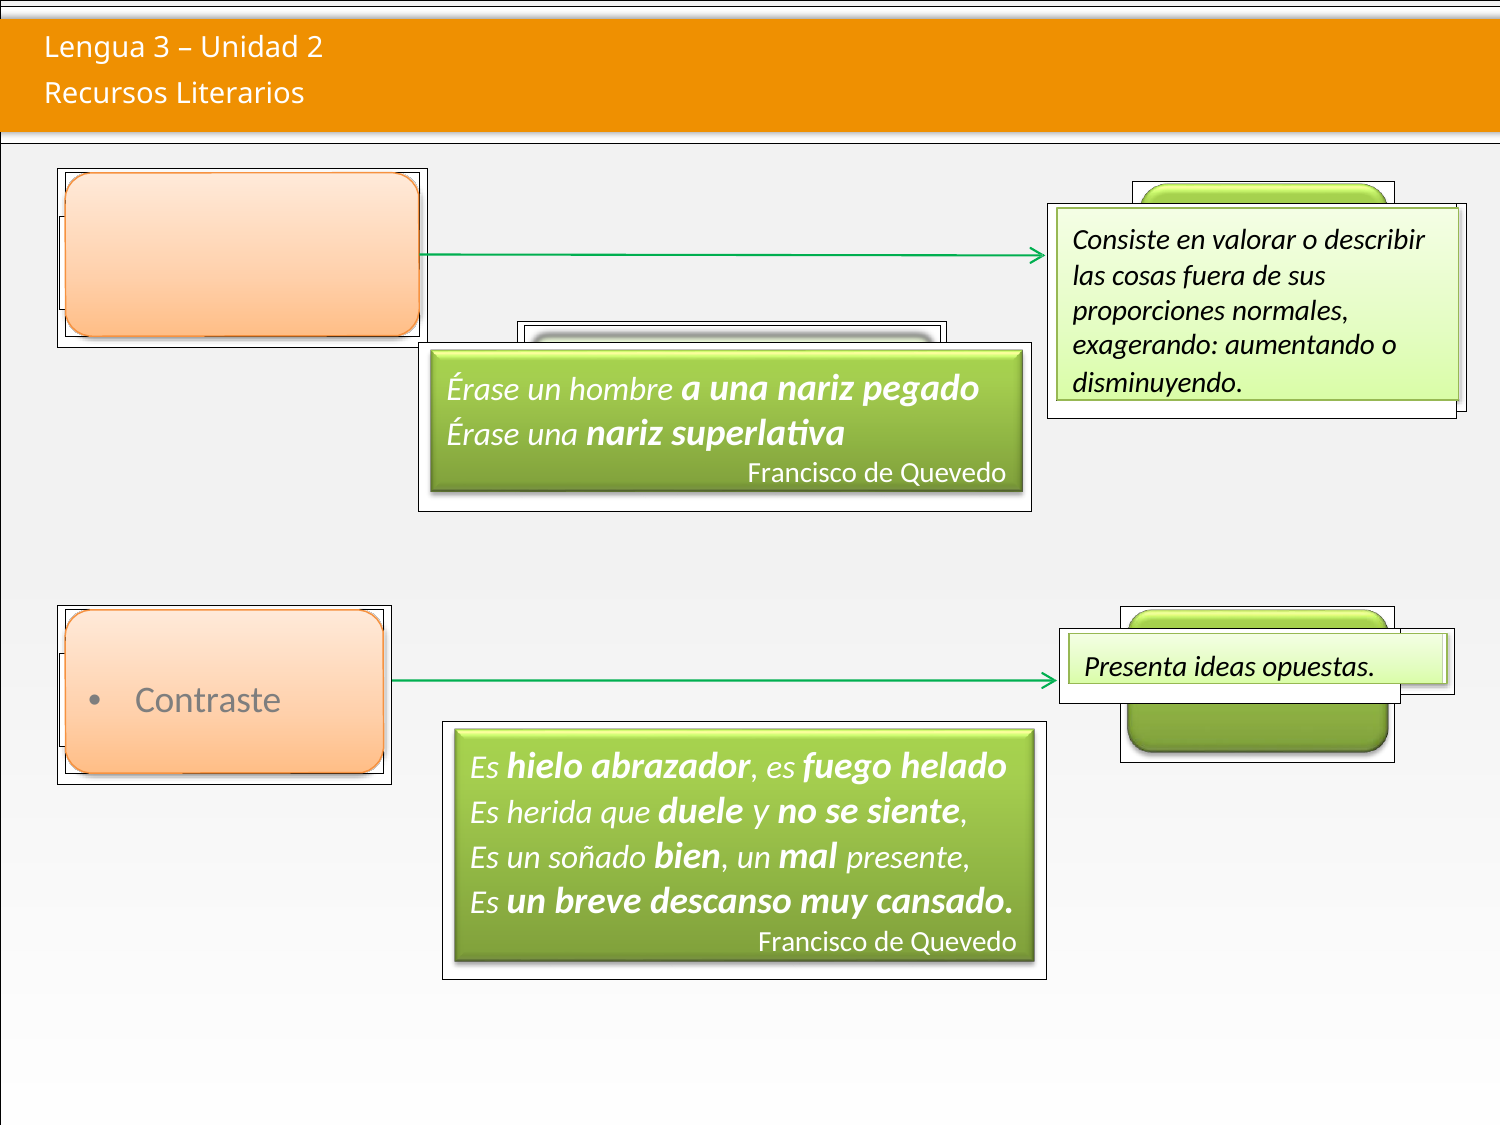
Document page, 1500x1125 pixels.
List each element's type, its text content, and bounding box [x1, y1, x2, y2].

text Es herida que duele y no se siente, [469, 788, 1018, 833]
picture [1, 132, 1500, 143]
text Francisco de Quevedo [31, 454, 1007, 490]
picture [1, 7, 1500, 19]
text Érase un hombre a una nariz pegado [446, 364, 1007, 409]
picture [1, 144, 1500, 1125]
text Érase una nariz superlativa [446, 409, 1007, 454]
text Presenta ideas opuestas. [1084, 648, 1437, 683]
text Es un soñado bien, un mal presente, [469, 833, 1018, 878]
text Lengua 3 – Unidad 2 Recursos Literarios [43, 26, 428, 112]
text Es un breve descanso muy cansado. [469, 878, 1018, 923]
picture [1, 1, 1500, 6]
list Consiste en valorar o describir las cosas fuera de sus proporciones normales, exagerando: aumentando o [1072, 222, 1426, 362]
text Francisco de Quevedo [758, 923, 1018, 958]
subtitle Contraste [88, 676, 282, 721]
text Es hielo abrazador, es fuego helado [469, 742, 1018, 788]
text disminuyendo. [1072, 364, 1437, 400]
